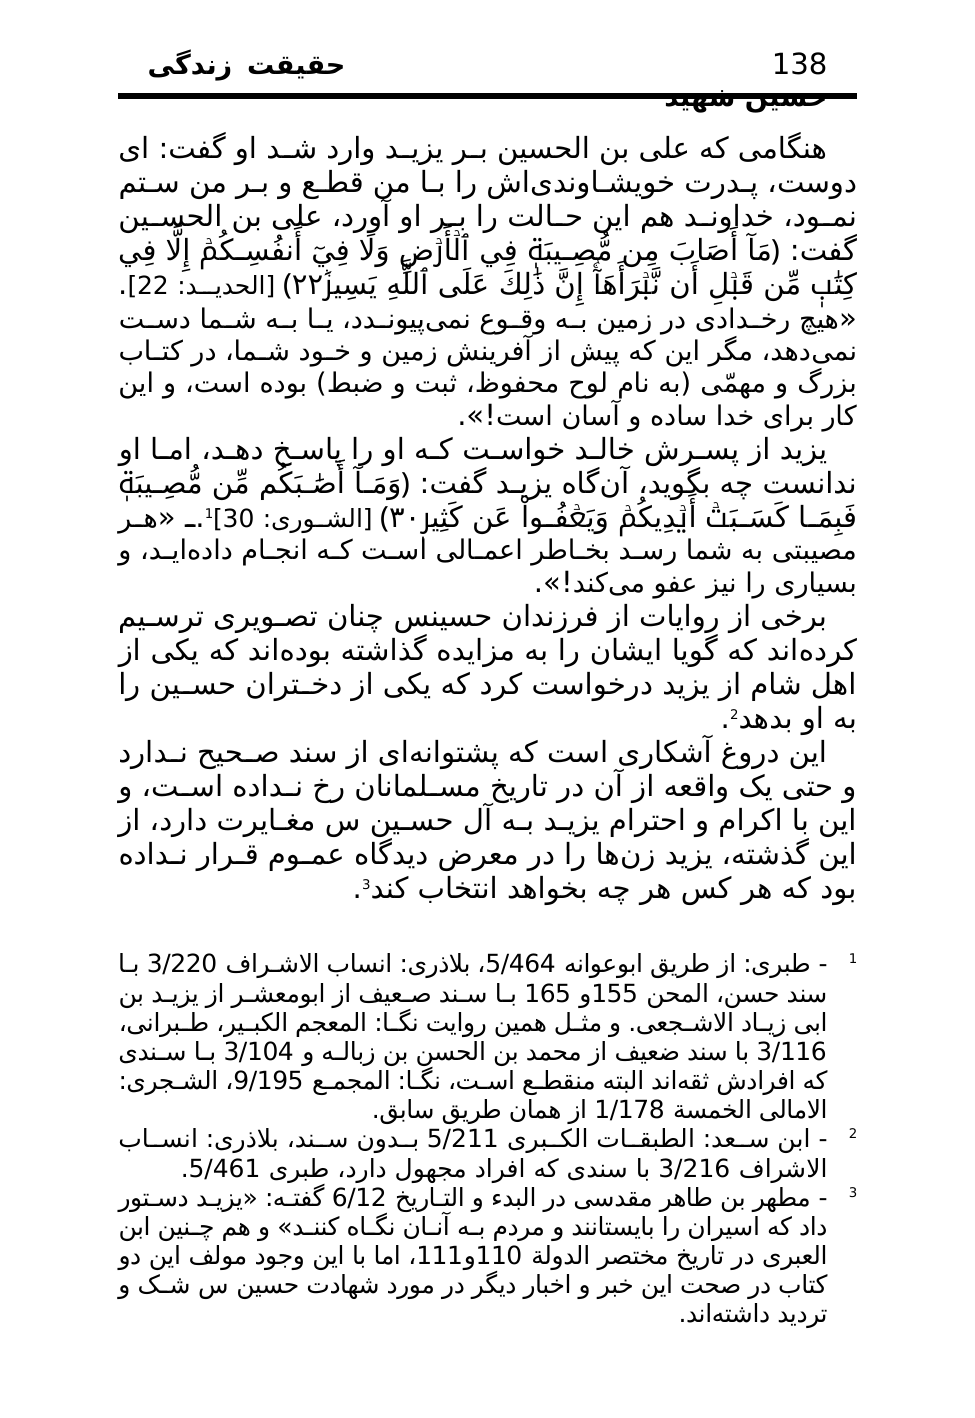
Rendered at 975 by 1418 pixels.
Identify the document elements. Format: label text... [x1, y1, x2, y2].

text یزید از پسرش خالد خواست که او را پاسخ دهد، اما او ندانست چه بگوید، آن‌گاه یزید گفت: ﴿وَمَآ أَصَٰبَكُم مِّن مُّصِيبَةٖ فَبِمَا كَسَبَتۡ أَيۡدِيكُمۡ وَيَعۡفُواْ عَن كَثِيرٖ٣٠﴾ [الشورى: 30]. «هر مصیبتی به شما رسد بخاطر اعمالی است که انجام داده‌اید، و بسیاری را نیز عفو می‌کند!». [118, 432, 857, 600]
text برخی از روایات از فرزندان حسینس چنان تصویری ترسیم کرده‌اند که گویا ایشان را به مزایده گذاشته بوده‌اند که یکی از اهل شام از یزید درخواست کرد که یکی از دختران حسین را به او بدهد. [118, 600, 857, 736]
text این دروغ آشکاری است که پشتوانه‌ای از سند صحیح ندارد و حتی یک واقعه از آن در تاریخ مسلمانان رخ نداده است، و این با اکرام و احترام یزید به آل حسین س مغایرت دارد، از این گذشته، یزید زن‌ها را در معرض دیدگاه عموم قرار نداده بود که هر کس هر چه بخواهد انتخاب کند. [118, 736, 857, 905]
text هنگامی که علی بن الحسین بر یزید وارد شد او گفت: ای دوست، پدرت خویشاوندی‌اش را با من قطع و بر من ستم نمود، خداوند هم این حالت را بر او آورد، علی بن الحسین گفت: ﴿مَآ أَصَابَ مِن مُّصِيبَةٖ فِي ٱلۡأَرۡضِ وَلَا فِيٓ أَنفُسِكُمۡ إِلَّا فِي كِتَٰبٖ مِّن قَبۡلِ أَن نَّبۡرَأَهَآۚ إِنَّ ذَٰلِكَ عَلَى ٱللَّهِ يَسِيرٞ٢٢﴾ [الحدید: 22]. «هیچ رخدادی در زمین به وقوع نمی‌پیوندد، یا به شما دست نمی‌دهد، مگر این که پیش از آفرینش زمین و خود شما، در کتاب بزرگ و مهمّی (به نام لوح محفوظ، ثبت و ضبط) بوده است، و این کار برای خدا ساده و آسان است!». [118, 132, 857, 432]
